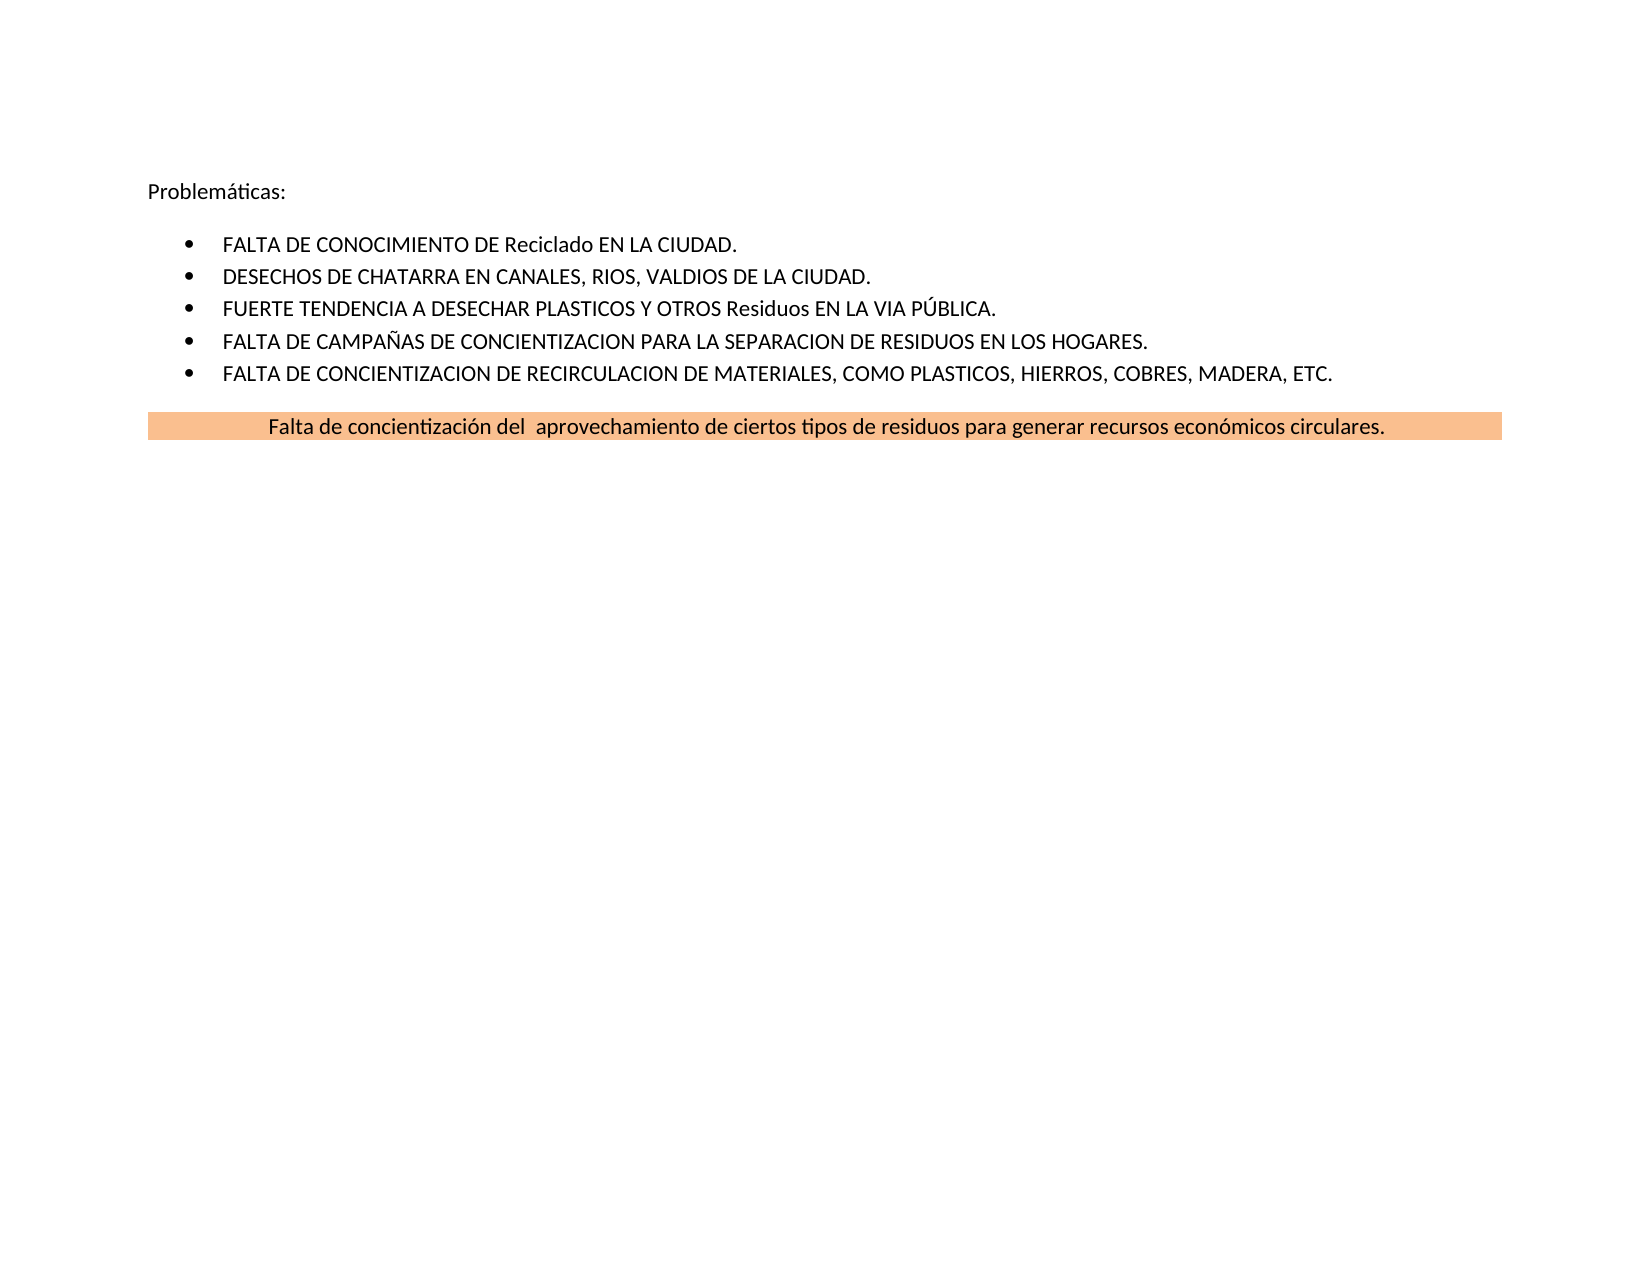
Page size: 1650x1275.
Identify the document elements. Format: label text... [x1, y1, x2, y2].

list FUERTE TENDENCIA A DESECHAR PLASTICOS Y OTROS Residuos EN LA VIA PÚBLICA. [185, 294, 1502, 323]
list FALTA DE CONOCIMIENTO DE Reciclado EN LA CIUDAD. [185, 230, 1502, 258]
text Problemáticas: [148, 177, 1502, 205]
list DESECHOS DE CHATARRA EN CANALES, RIOS, VALDIOS DE LA CIUDAD. [185, 262, 1502, 290]
list FALTA DE CONCIENTIZACION DE RECIRCULACION DE MATERIALES, COMO PLASTICOS, HIERROS, COBRES, MADERA, ETC. [185, 359, 1502, 387]
list FALTA DE CAMPAÑAS DE CONCIENTIZACION PARA LA SEPARACION DE RESIDUOS EN LOS HOGARES. [185, 327, 1502, 355]
text Falta de concientización del aprovechamiento de ciertos tipos de residuos para generar recursos económicos circulares. [148, 412, 1502, 440]
